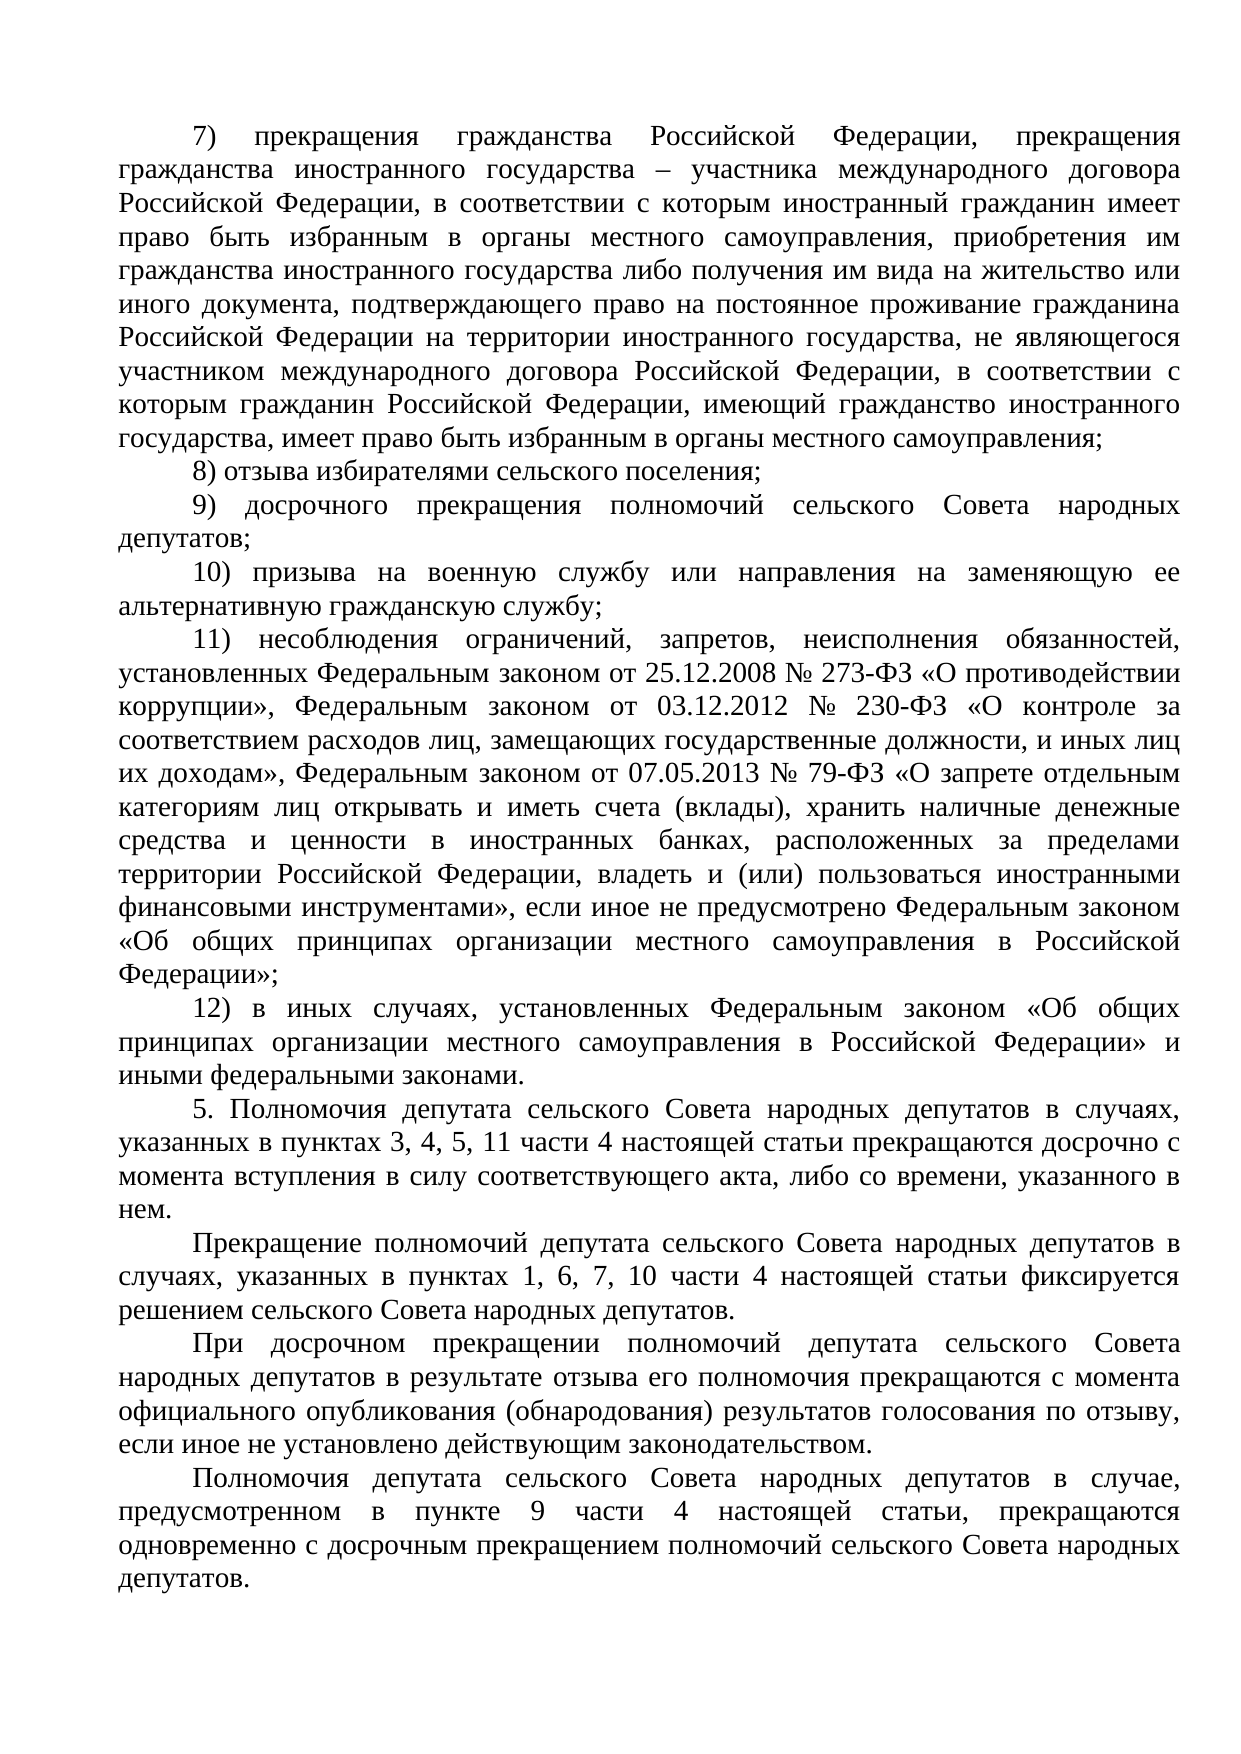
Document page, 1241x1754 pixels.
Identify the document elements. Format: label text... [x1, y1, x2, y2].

text 10) призыва на военную службу или направления на заменяющую ее альтернативную гражданскую службу; [118, 554, 1181, 621]
text 11) несоблюдения ограничений, запретов, неисполнения обязанностей, установленных Федеральным законом от 25.12.2008 № 273-ФЗ «О противодействии коррупции», Федеральным законом от 03.12.2012 № 230-ФЗ «О контроле за соответствием расходов лиц, замещающих государственные должности, и иных лиц их доходам», Федеральным законом от 07.05.2013 № 79-ФЗ «О запрете отдельным категориям лиц открывать и иметь счета (вклады), хранить наличные денежные средства и ценности в иностранных банках, расположенных за пределами территории Российской Федерации, владеть и (или) пользоваться иностранными финансовыми инструментами», если иное не предусмотрено Федеральным законом «Об общих принципах организации местного самоуправления в Российской Федерации»; [118, 621, 1181, 990]
text 7) прекращения гражданства Российской Федерации, прекращения гражданства иностранного государства – участника международного договора Российской Федерации, в соответствии с которым иностранный гражданин имеет право быть избранным в органы местного самоуправления, приобретения им гражданства иностранного государства либо получения им вида на жительство или иного документа, подтверждающего право на постоянное проживание гражданина Российской Федерации на территории иностранного государства, не являющегося участником международного договора Российской Федерации, в соответствии с которым гражданин Российской Федерации, имеющий гражданство иностранного государства, имеет право быть избранным в органы местного самоуправления; [118, 118, 1181, 453]
text 12) в иных случаях, установленных Федеральным законом «Об общих принципах организации местного самоуправления в Российской Федерации» и иными федеральными законами. [118, 990, 1181, 1091]
text 5. Полномочия депутата сельского Совета народных депутатов в случаях, указанных в пунктах 3, 4, 5, 11 части 4 настоящей статьи прекращаются досрочно с момента вступления в силу соответствующего акта, либо со времени, указанного в нем. [118, 1091, 1181, 1225]
text 9) досрочного прекращения полномочий сельского Совета народных депутатов; [118, 487, 1181, 554]
text Прекращение полномочий депутата сельского Совета народных депутатов в случаях, указанных в пунктах 1, 6, 7, 10 части 4 настоящей статьи фиксируется решением сельского Совета народных депутатов. [118, 1225, 1181, 1326]
text Полномочия депутата сельского Совета народных депутатов в случае, предусмотренном в пункте 9 части 4 настоящей статьи, прекращаются одновременно с досрочным прекращением полномочий сельского Совета народных депутатов. [118, 1460, 1181, 1594]
text При досрочном прекращении полномочий депутата сельского Совета народных депутатов в результате отзыва его полномочия прекращаются с момента официального опубликования (обнародования) результатов голосования по отзыву, если иное не установлено действующим законодательством. [118, 1326, 1181, 1460]
text 8) отзыва избирателями сельского поселения; [118, 453, 1181, 487]
